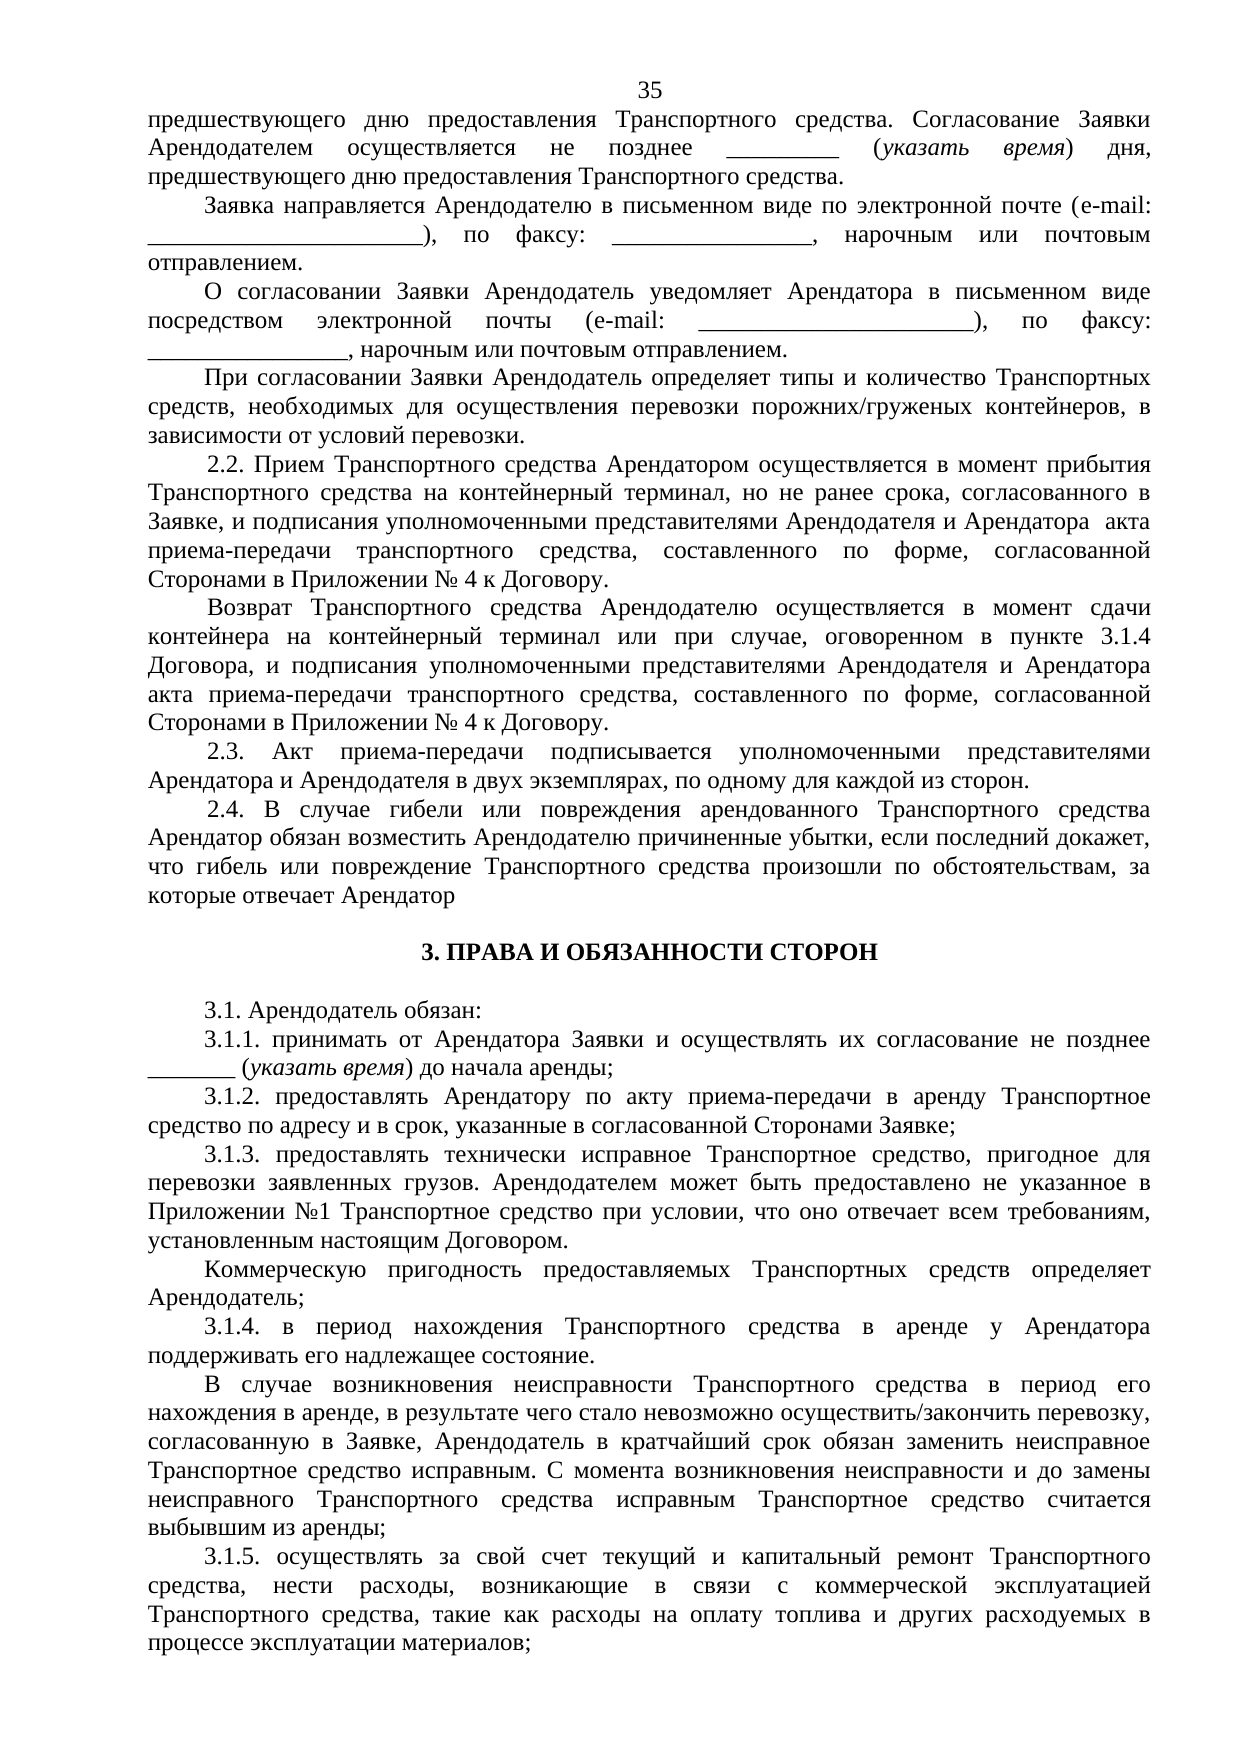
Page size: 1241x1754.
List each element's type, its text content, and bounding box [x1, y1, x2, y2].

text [148, 104, 1152, 190]
text 3.1.3. предоставлять технически исправное Транспортное средство, пригодное для перевозки заявленных грузов. Арендодателем может быть предоставлено не указанное в Приложении №1 Транспортное средство при условии, что оно отвечает всем требованиям, установленным настоящим Договором. [148, 1139, 1152, 1254]
text При согласовании Заявки Арендодатель определяет типы и количество Транспортных средств, необходимых для осуществления перевозки порожних/груженых контейнеров, в зависимости от условий перевозки. [148, 362, 1152, 449]
text 3. ПРАВА И ОБЯЗАННОСТИ СТОРОН [148, 937, 1152, 966]
text 3.1.1. принимать от Арендатора Заявки и осуществлять их согласование не позднее _______ (указать время) до начала аренды; [148, 1024, 1152, 1081]
text 3.1.2. предоставлять Арендатору по акту приема-передачи в аренду Транспортное средство по адресу и в срок, указанные в согласованной Сторонами Заявке; [148, 1081, 1152, 1139]
text В случае возникновения неисправности Транспортного средства в период его нахождения в аренде, в результате чего стало невозможно осуществить/закончить перевозку, согласованную в Заявке, Арендодатель в кратчайший срок обязан заменить неисправное Транспортное средство исправным. С момента возникновения неисправности и до замены неисправного Транспортного средства исправным Транспортное средство считается выбывшим из аренды; [148, 1369, 1152, 1541]
text 2.3. Акт приема-передачи подписывается уполномоченными представителями Арендатора и Арендодателя в двух экземплярах, по одному для каждой из сторон. [148, 736, 1152, 794]
text Возврат Транспортного средства Арендодателю осуществляется в момент сдачи контейнера на контейнерный терминал или при случае, оговоренном в пункте 3.1.4 Договора, и подписания уполномоченными представителями Арендодателя и Арендатора акта приема-передачи транспортного средства, составленного по форме, согласованной Сторонами в Приложении № 4 к Договору. [148, 592, 1152, 736]
text 3.1. Арендодатель обязан: [148, 995, 1152, 1024]
text О согласовании Заявки Арендодатель уведомляет Арендатора в письменном виде посредством электронной почты (e-mail: ______________________), по факсу: ________________, нарочным или почтовым отправлением. [148, 276, 1152, 362]
text 3.1.4. в период нахождения Транспортного средства в аренде у Арендатора поддерживать его надлежащее состояние. [148, 1311, 1152, 1369]
text Заявка направляется Арендодателю в письменном виде по электронной почте (e-mail: ______________________), по факсу: ________________, нарочным или почтовым отправлением. [148, 190, 1152, 276]
text 3.1.5. осуществлять за свой счет текущий и капитальный ремонт Транспортного средства, нести расходы, возникающие в связи с коммерческой эксплуатацией Транспортного средства, такие как расходы на оплату топлива и других расходуемых в процессе эксплуатации материалов; [148, 1541, 1152, 1656]
text 2.2. Прием Транспортного средства Арендатором осуществляется в момент прибытия Транспортного средства на контейнерный терминал, но не ранее срока, согласованного в Заявке, и подписания уполномоченными представителями Арендодателя и Арендатора акта приема-передачи транспортного средства, составленного по форме, согласованной Сторонами в Приложении № 4 к Договору. [148, 449, 1152, 592]
text Коммерческую пригодность предоставляемых Транспортных средств определяет Арендодатель; [148, 1254, 1152, 1311]
text 2.4. В случае гибели или повреждения арендованного Транспортного средства Арендатор обязан возместить Арендодателю причиненные убытки, если последний докажет, что гибель или повреждение Транспортного средства произошли по обстоятельствам, за которые отвечает Арендатор [148, 794, 1152, 909]
